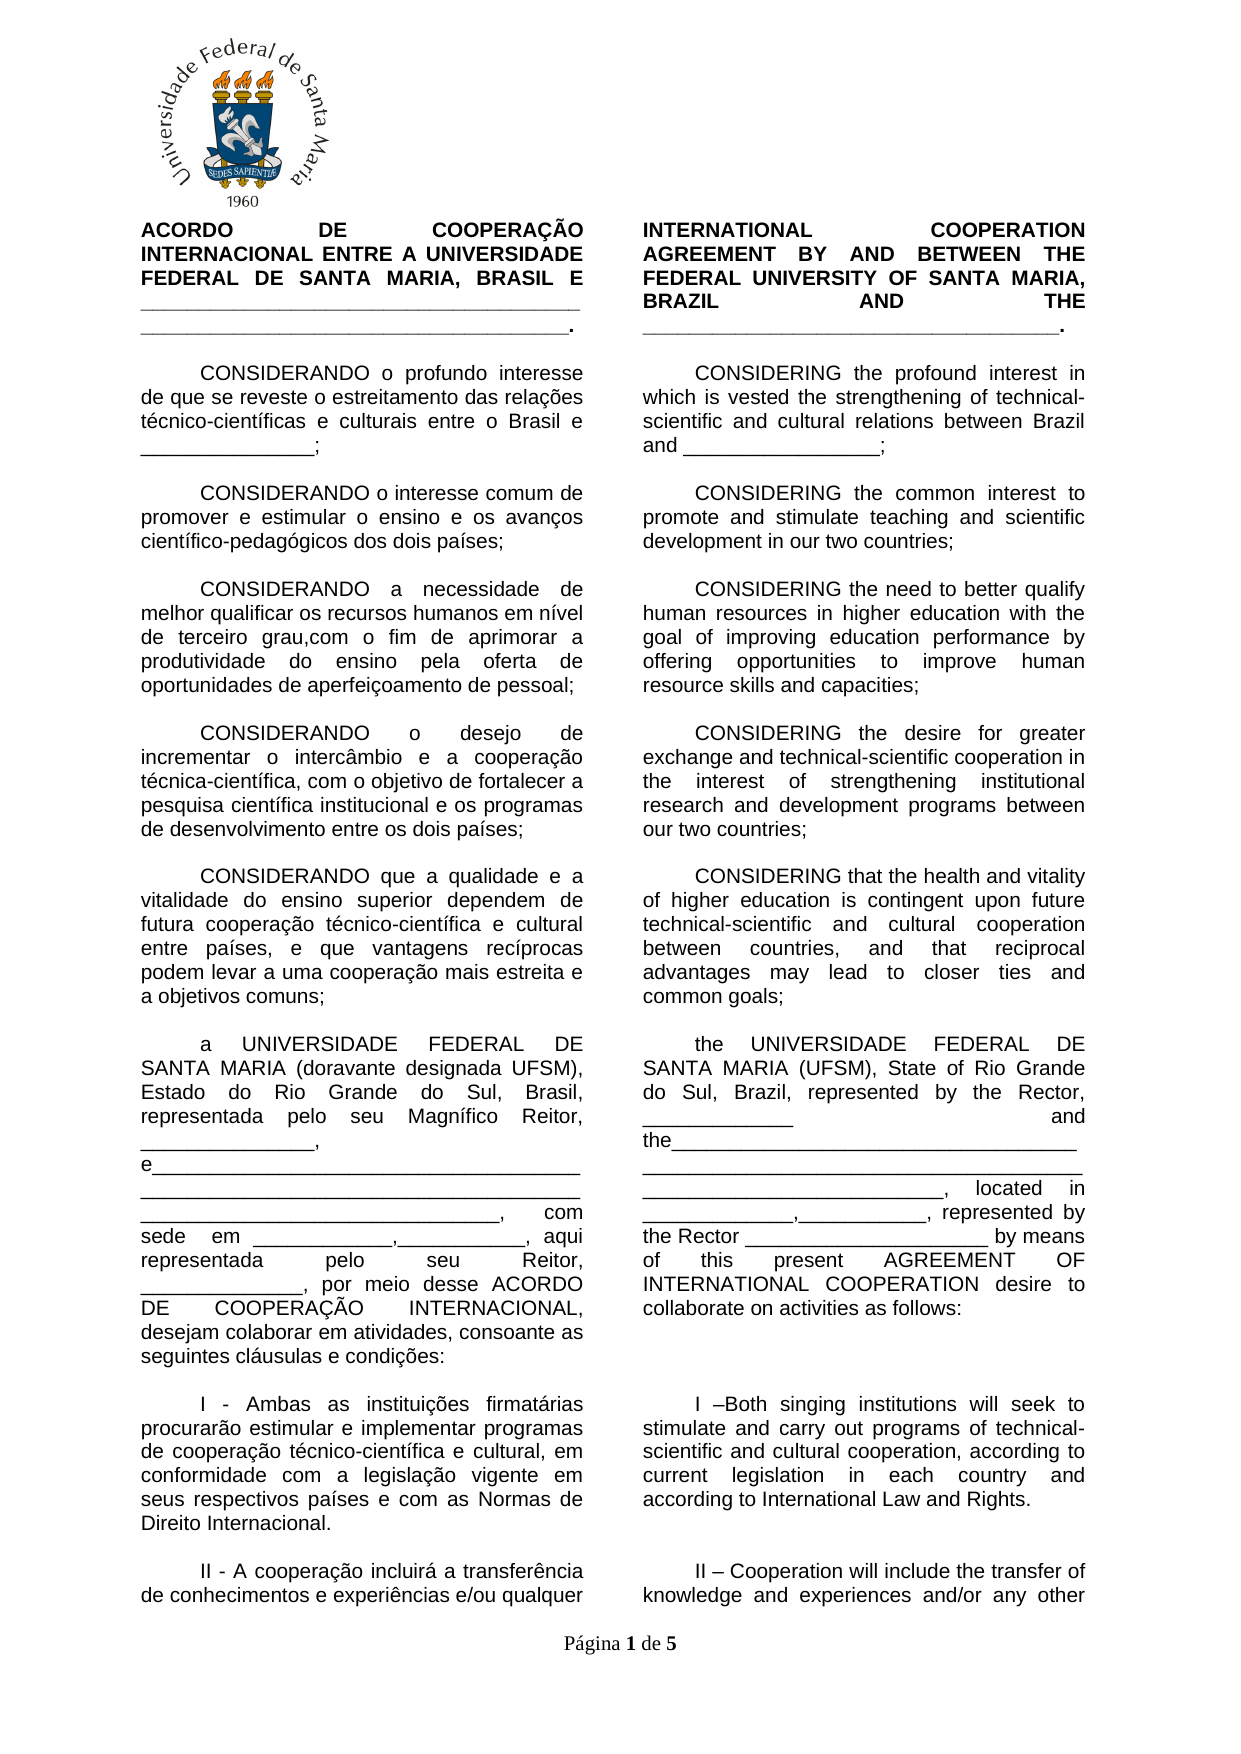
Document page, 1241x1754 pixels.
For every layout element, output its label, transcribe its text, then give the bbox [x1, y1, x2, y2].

picture [125, 34, 361, 209]
